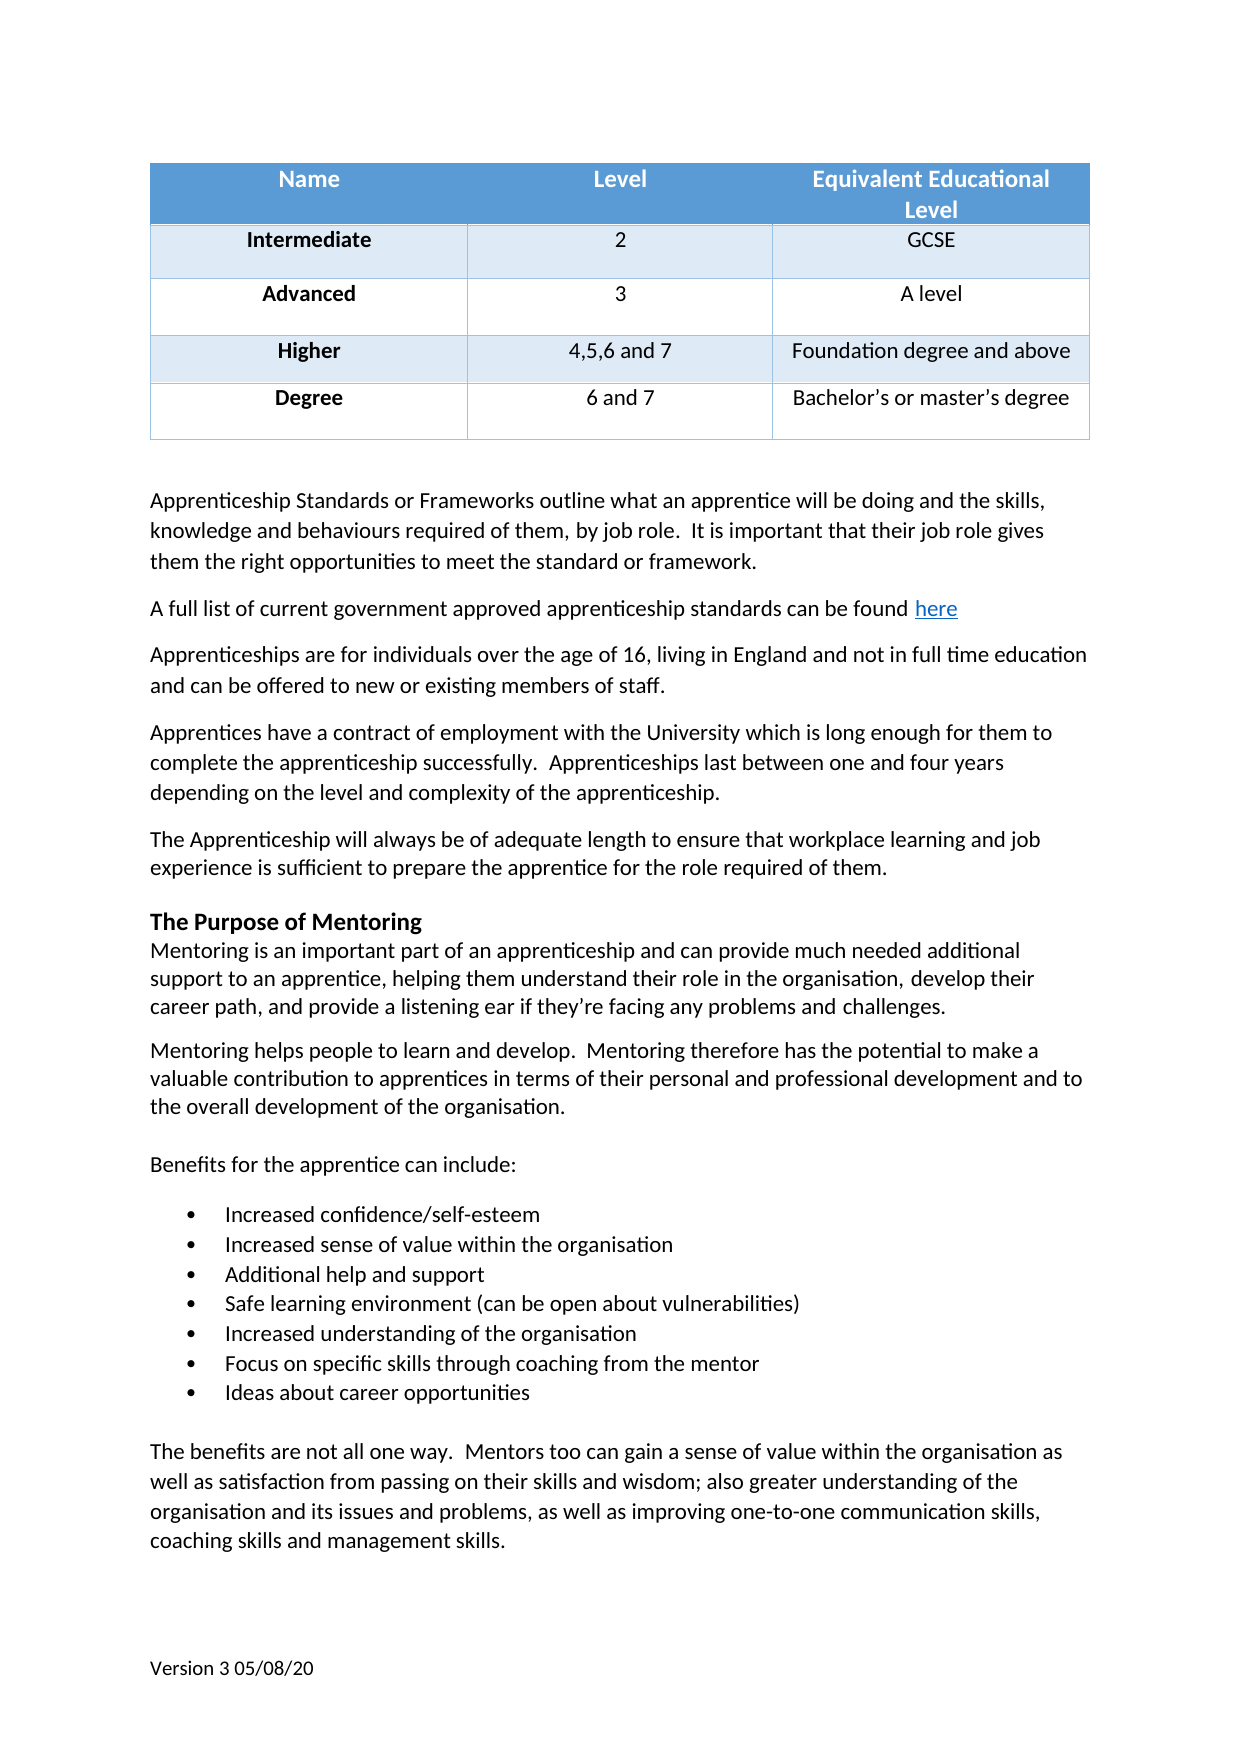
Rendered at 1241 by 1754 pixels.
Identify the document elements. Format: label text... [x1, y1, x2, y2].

table_cell 3 [468, 279, 772, 335]
list Increased sense of value within the organisation [187, 1228, 1090, 1258]
table_header Name [151, 164, 467, 224]
text Apprenticeship Standards or Frameworks outline what an apprentice will be doing and the skills, knowledge and behaviours required of them, by job role. It is important that their job role gives them the right opportunities to meet the standard or framework. [150, 486, 1090, 575]
table_cell Intermediate [151, 226, 467, 278]
text Benefits for the apprentice can include: [150, 1148, 1090, 1178]
table_cell GCSE [773, 226, 1089, 278]
table_cell Degree [151, 384, 467, 438]
table_cell Bachelor’s or master’s degree [773, 384, 1089, 438]
list Focus on specific skills through coaching from the mentor [187, 1347, 1090, 1377]
text Apprentices have a contract of employment with the University which is long enough for them to complete the apprenticeship successfully. Apprenticeships last between one and four years depending on the level and complexity of the apprenticeship. [150, 718, 1090, 806]
list Increased understanding of the organisation [187, 1317, 1090, 1347]
text Apprenticeships are for individuals over the age of 16, living in England and not in full time education and can be offered to new or existing members of staff. [150, 641, 1090, 699]
table_cell Advanced [151, 279, 467, 335]
table_cell A level [773, 279, 1089, 335]
table_cell 6 and 7 [468, 384, 772, 438]
list Safe learning environment (can be open about vulnerabilities) [187, 1288, 1090, 1317]
table_cell Higher [151, 336, 467, 382]
table_header Equivalent Educational Level [773, 164, 1089, 224]
table_cell 2 [468, 226, 772, 278]
text The benefits are not all one way. Mentors too can gain a sense of value within the organisation as well as satisfaction from passing on their skills and wisdom; also greater understanding of the organisation and its issues and problems, as well as improving one-to-one communication skills, coaching skills and management skills. [150, 1436, 1090, 1554]
table_cell 4,5,6 and 7 [468, 336, 772, 382]
table_header Level [468, 164, 772, 224]
subtitle The Purpose of Mentoring [150, 906, 1090, 936]
table_cell Foundation degree and above [773, 336, 1089, 382]
list Ideas about career opportunities [187, 1377, 1090, 1407]
text The Apprenticeship will always be of adequate length to ensure that workplace learning and job experience is sufficient to prepare the apprentice for the role required of them. [150, 825, 1090, 881]
text Mentoring helps people to learn and develop. Mentoring therefore has the potential to make a valuable contribution to apprentices in terms of their personal and professional development and to the overall development of the organisation. [150, 1036, 1090, 1120]
list Increased confidence/self-esteem [187, 1199, 1090, 1228]
text Mentoring is an important part of an apprenticeship and can provide much needed additional support to an apprentice, helping them understand their role in the organisation, develop their career path, and provide a listening ear if they’re facing any problems and challenges. [150, 936, 1090, 1021]
text A full list of current government approved apprenticeship standards can be found here [150, 594, 1090, 622]
list Additional help and support [187, 1258, 1090, 1288]
